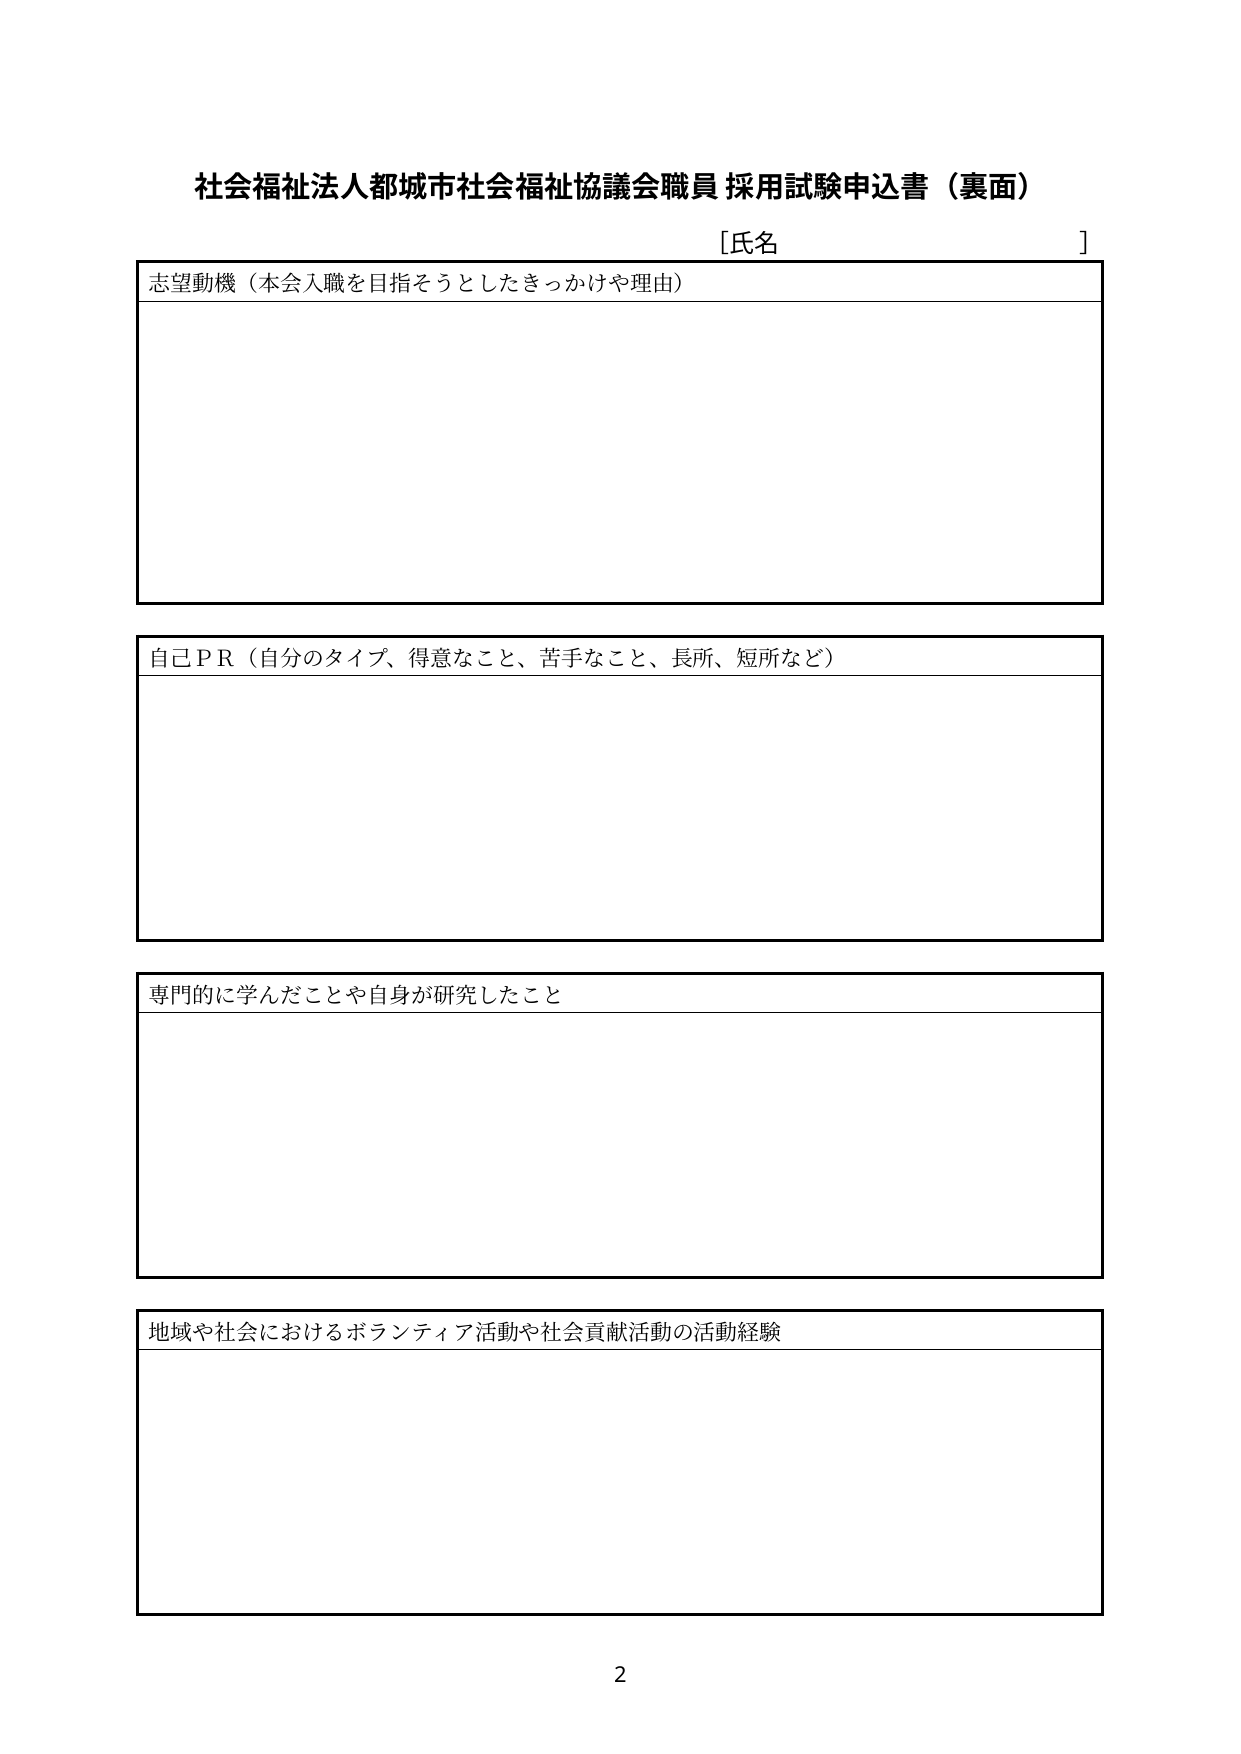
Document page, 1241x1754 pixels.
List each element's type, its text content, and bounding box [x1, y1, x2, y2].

table_cell [139, 302, 1101, 602]
table_header 志望動機（本会入職を目指そうとしたきっかけや理由） [139, 263, 1101, 301]
text 社会福祉法人都城市社会福祉協議会職員 採用試験申込書（裏面） [136, 147, 1104, 222]
table_header 専門的に学んだことや自身が研究したこと [139, 975, 1101, 1012]
table_cell [139, 1350, 1101, 1613]
table_cell [139, 1013, 1101, 1276]
table_cell [139, 676, 1101, 939]
table_header 自己ＰＲ（自分のタイプ、得意なこと、苦手なこと、長所、短所など） [139, 638, 1101, 675]
table_header 地域や社会におけるボランティア活動や社会貢献活動の活動経験 [139, 1312, 1101, 1349]
text ［氏名 ］ [136, 222, 1104, 260]
